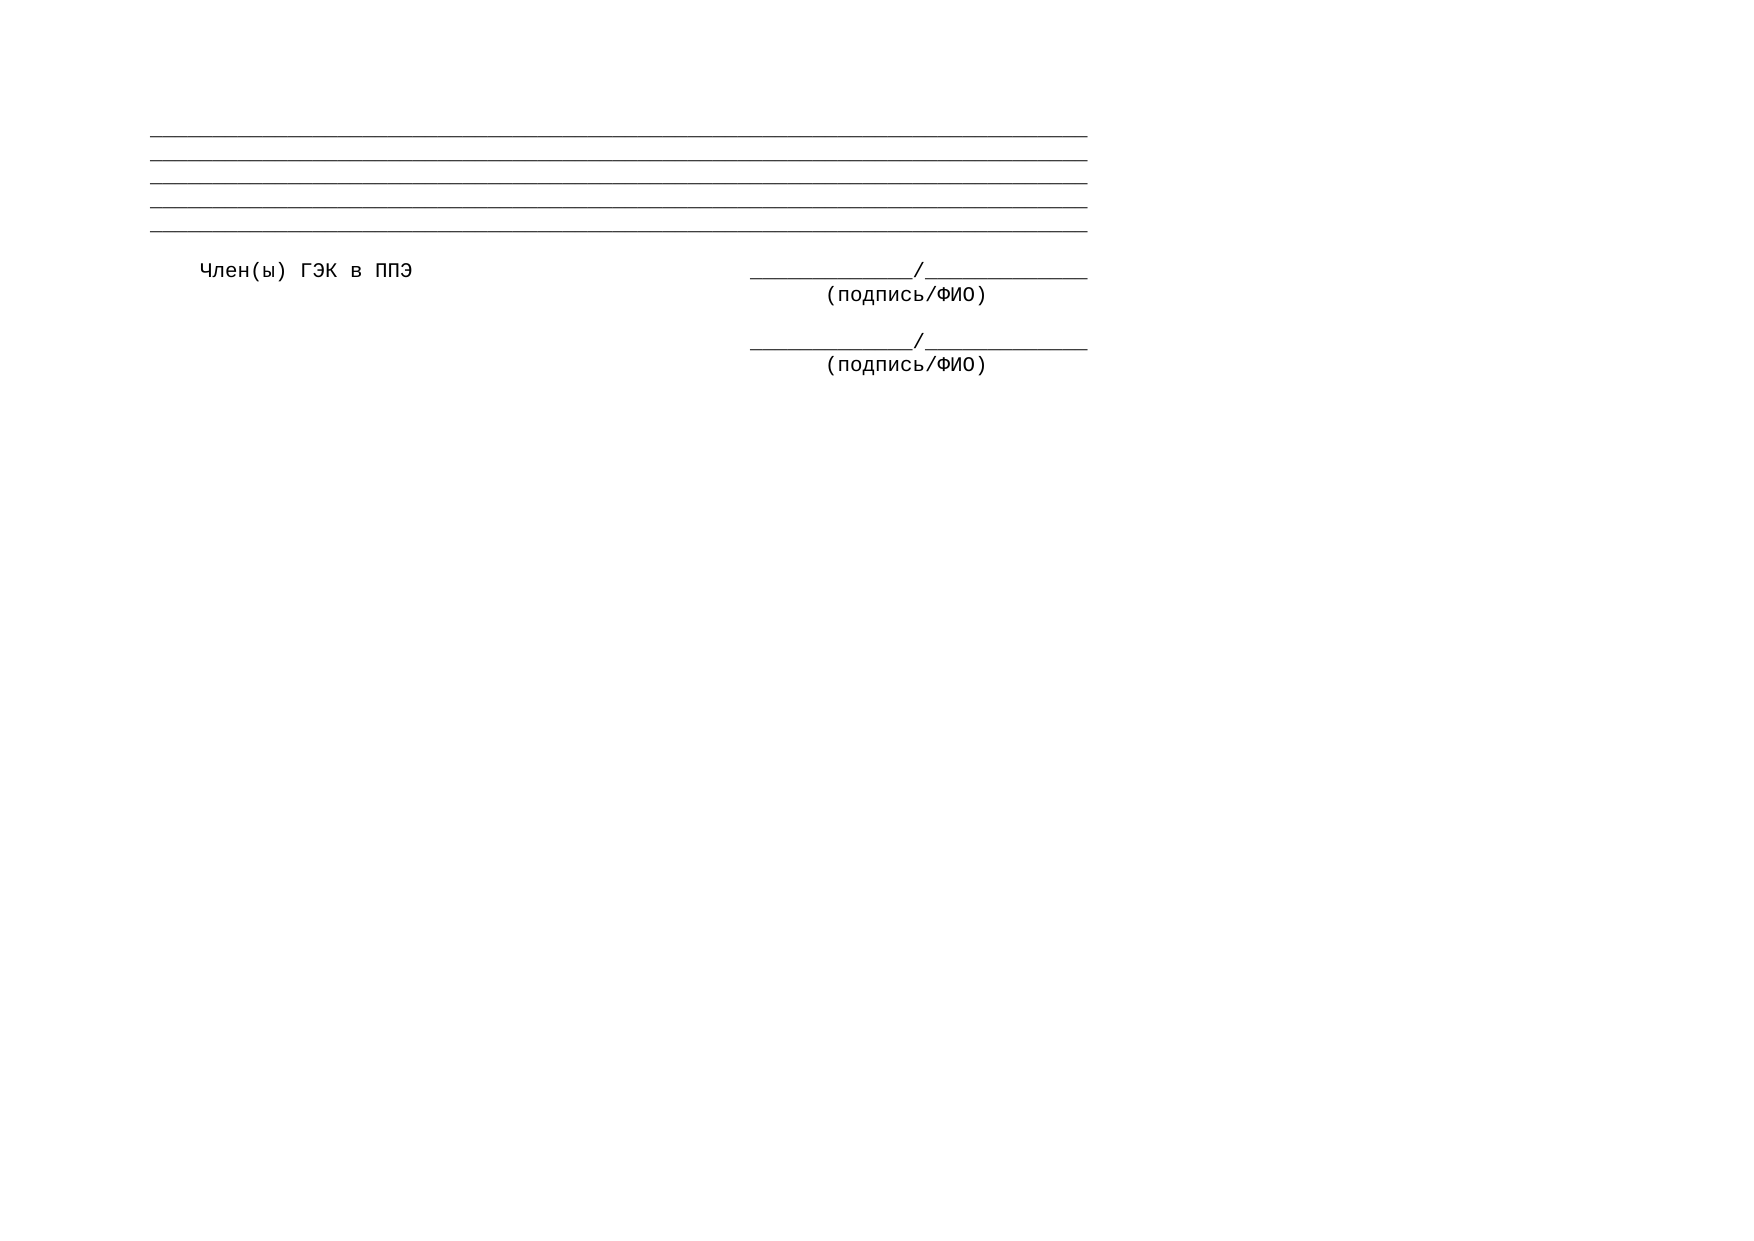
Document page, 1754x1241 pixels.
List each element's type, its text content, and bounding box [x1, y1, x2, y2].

text (подпись/ФИО) [150, 354, 1604, 378]
text (подпись/ФИО) [150, 283, 1604, 307]
text ___________________________________________________________________________ [150, 142, 1604, 165]
text ___________________________________________________________________________ [150, 213, 1604, 236]
text Член(ы) ГЭК в ППЭ _____________/_____________ [150, 260, 1604, 283]
text ___________________________________________________________________________ [150, 165, 1604, 189]
text ___________________________________________________________________________ [150, 118, 1604, 142]
text _____________/_____________ [150, 331, 1604, 354]
text ___________________________________________________________________________ [150, 189, 1604, 213]
